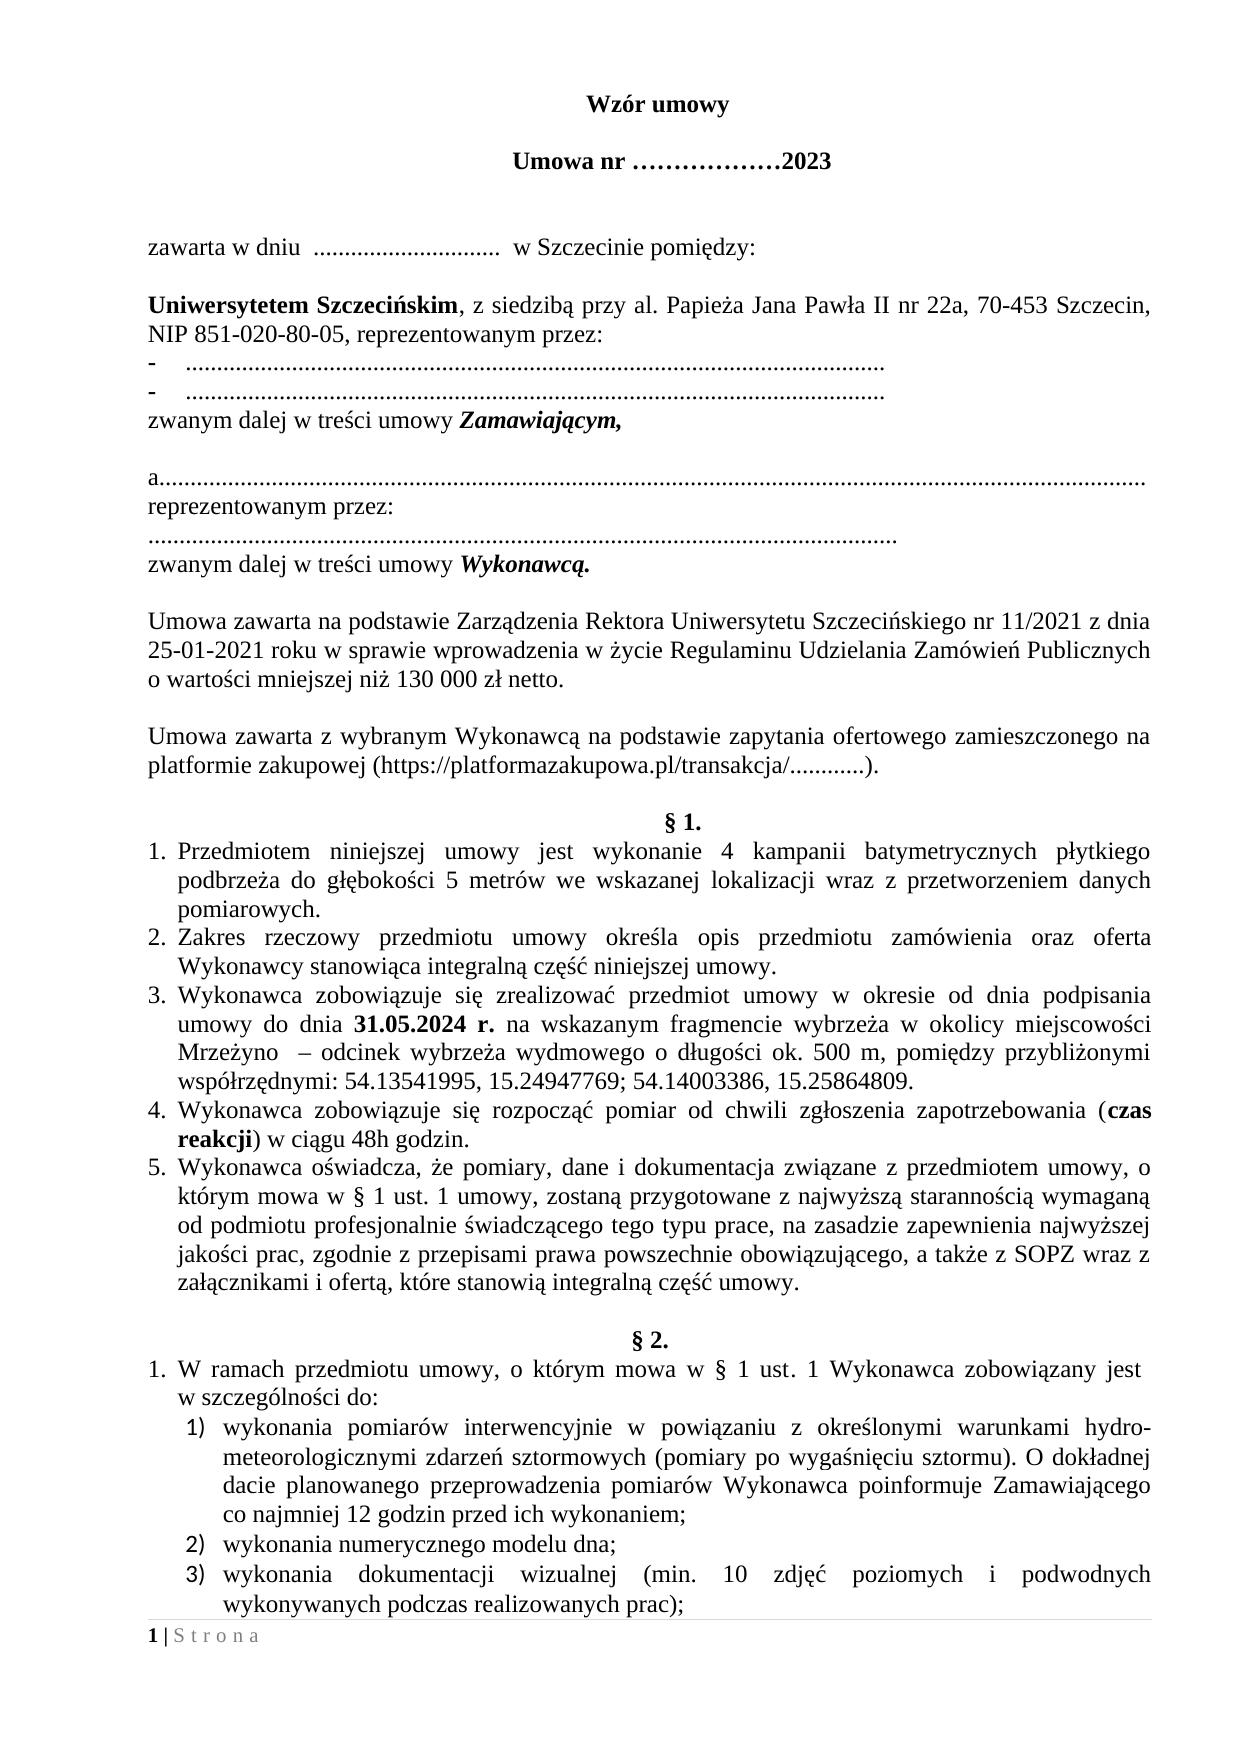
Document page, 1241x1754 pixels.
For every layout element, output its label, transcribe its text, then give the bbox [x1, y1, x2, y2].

list ................................................................................................................ [148, 376, 1152, 405]
list Wykonawca zobowiązuje się rozpocząć pomiar od chwili zgłoszenia zapotrzebowania (czas reakcji) w ciągu 48h godzin. [148, 1095, 1152, 1152]
text § 2. [148, 1325, 1152, 1354]
list ................................................................................................................ [148, 347, 1152, 376]
text zawarta w dniu .............................. w Szczecinie pomiędzy: [148, 232, 1152, 261]
list Wykonawca oświadcza, że pomiary, dane i dokumentacja związane z przedmiotem umowy, o którym mowa w § 1 ust. 1 umowy, zostaną przygotowane z najwyższą starannością wymaganą od podmiotu profesjonalnie świadczącego tego typu prace, na zasadzie zapewnienia najwyższej jakości prac, zgodnie z przepisami prawa powszechnie obowiązującego, a także z SOPZ wraz z załącznikami i ofertą, które stanowią integralną część umowy. [148, 1152, 1152, 1296]
text a.............................................................................................................................................................. [148, 462, 1152, 491]
list wykonania dokumentacji wizualnej (min. 10 zdjęć poziomych i podwodnych wykonywanych podczas realizowanych prac); [185, 1558, 1152, 1618]
list Zakres rzeczowy przedmiotu umowy określa opis przedmiotu zamówienia oraz oferta Wykonawcy stanowiąca integralną część niniejszej umowy. [148, 922, 1152, 980]
text § 1. [590, 807, 1152, 836]
text Umowa zawarta na podstawie Zarządzenia Rektora Uniwersytetu Szczecińskiego nr 11/2021 z dnia 25-01-2021 roku w sprawie wprowadzenia w życie Regulaminu Udzielania Zamówień Publicznych o wartości mniejszej niż 130 000 zł netto. [148, 606, 1152, 692]
text reprezentowanym przez: [148, 491, 1152, 520]
text zwanym dalej w treści umowy Wykonawcą. [148, 549, 1152, 577]
text Uniwersytetem Szczecińskim, z siedzibą przy al. Papieża Jana Pawła II nr 22a, 70-453 Szczecin, NIP 851-020-80-05, reprezentowanym przez: [148, 290, 1152, 347]
list Przedmiotem niniejszej umowy jest wykonanie 4 kampanii batymetrycznych płytkiego podbrzeża do głębokości 5 metrów we wskazanej lokalizacji wraz z przetworzeniem danych pomiarowych. [148, 836, 1152, 922]
text Umowa zawarta z wybranym Wykonawcą na podstawie zapytania ofertowego zamieszczonego na platformie zakupowej (https://platformazakupowa.pl/transakcja/............). [148, 721, 1152, 779]
text Wzór umowy [192, 89, 1152, 117]
text zwanym dalej w treści umowy Zamawiającym, [148, 405, 1152, 434]
list wykonania numerycznego modelu dna; [185, 1528, 1152, 1558]
text Umowa nr ………………2023 [192, 146, 1152, 175]
list W ramach przedmiotu umowy, o którym mowa w § 1 ust. 1 Wykonawca zobowiązany jest w szczególności do: [148, 1354, 1152, 1411]
text ........................................................................................................................ [148, 520, 1152, 549]
list Wykonawca zobowiązuje się zrealizować przedmiot umowy w okresie od dnia podpisania umowy do dnia 31.05.2024 r. na wskazanym fragmencie wybrzeża w okolicy miejscowości Mrzeżyno – odcinek wybrzeża wydmowego o długości ok. 500 m, pomiędzy przybliżonymi współrzędnymi: 54.13541995, 15.24947769; 54.14003386, 15.25864809. [148, 980, 1152, 1095]
list wykonania pomiarów interwencyjnie w powiązaniu z określonymi warunkami hydro-meteorologicznymi zdarzeń sztormowych (pomiary po wygaśnięciu sztormu). O dokładnej dacie planowanego przeprowadzenia pomiarów Wykonawca poinformuje Zamawiającego co najmniej 12 godzin przed ich wykonaniem; [185, 1411, 1152, 1528]
